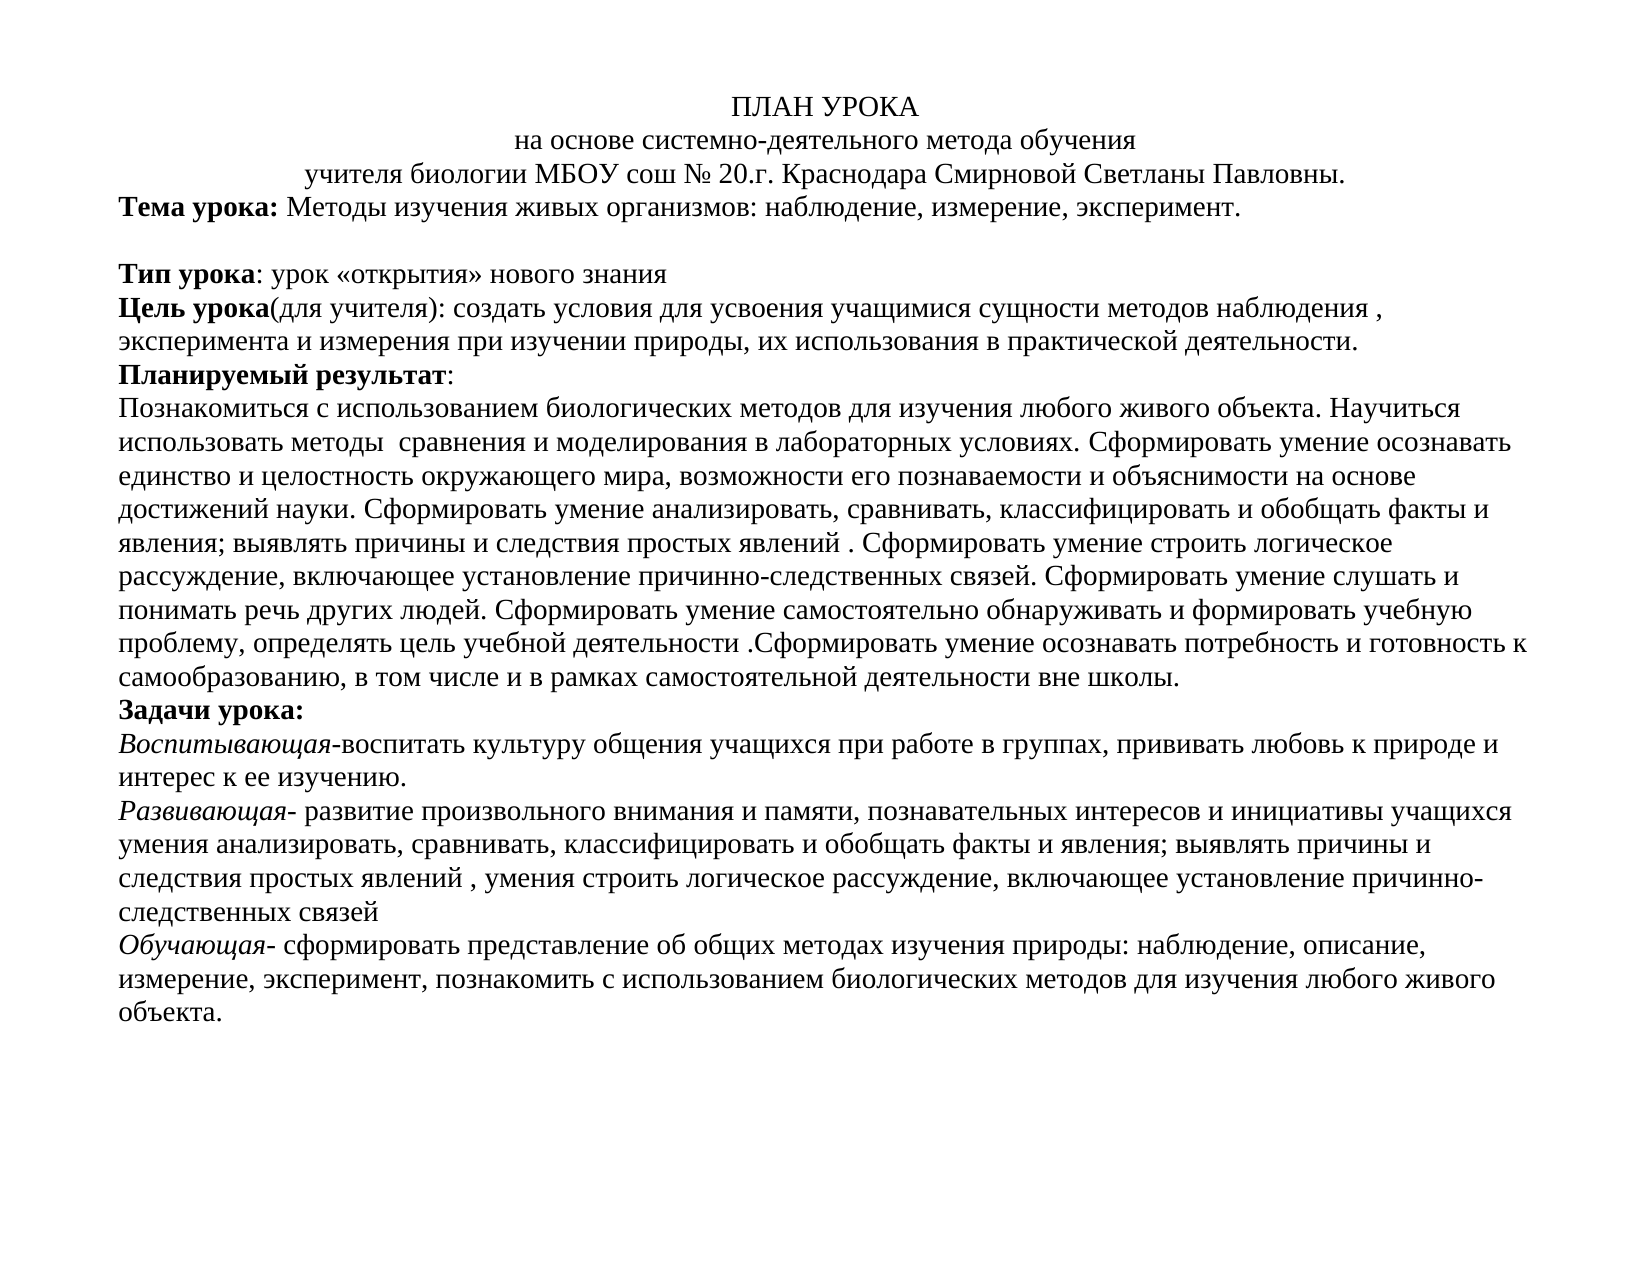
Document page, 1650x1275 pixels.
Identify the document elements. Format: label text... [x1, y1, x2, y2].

text Тема урока: Методы изучения живых организмов: наблюдение, измерение, эксперимент. Тип урока: урок «открытия» нового знания Цель урока(для учителя): создать условия для усвоения учащимися сущности методов наблюдения , эксперимента и измерения при изучении природы, их использования в практической деятельности. Планируемый результат: Познакомиться с использованием биологических методов для изучения любого живого объекта. Научиться использовать методы сравнения и моделирования в лабораторных условиях. Сформировать умение осознавать единство и целостность окружающего мира, возможности его познаваемости и объяснимости на основе достижений науки. Сформировать умение анализировать, сравнивать, классифицировать и обобщать факты и явления; выявлять причины и следствия простых явлений . Сформировать умение строить логическое рассуждение, включающее установление причинно-следственных связей. Сформировать умение слушать и понимать речь других людей. Сформировать умение самостоятельно обнаруживать и формировать учебную проблему, определять цель учебной деятельности .Сформировать умение осознавать потребность и готовность к самообразованию, в том числе и в рамках самостоятельной деятельности вне школы. Задачи урока: Воспитывающая-воспитать культуру общения учащихся при работе в группах, прививать любовь к природе и интерес к ее изучению. Развивающая- развитие произвольного внимания и памяти, познавательных интересов и инициативы учащихся умения анализировать, сравнивать, классифицировать и обобщать факты и явления; выявлять причины и следствия простых явлений , умения строить логическое рассуждение, включающее установление причинно-следственных связей [118, 189, 1532, 927]
text Обучающая- сформировать представление об общих методах изучения природы: наблюдение, описание, измерение, эксперимент, познакомить с использованием биологических методов для изучения любого живого объекта. [118, 927, 1532, 1056]
text учителя биологии МБОУ сош № 20.г. Краснодара Смирновой Светланы Павловны. [118, 156, 1532, 189]
text на основе системно-деятельного метода обучения [118, 122, 1532, 156]
text ПЛАН УРОКА [118, 89, 1532, 122]
